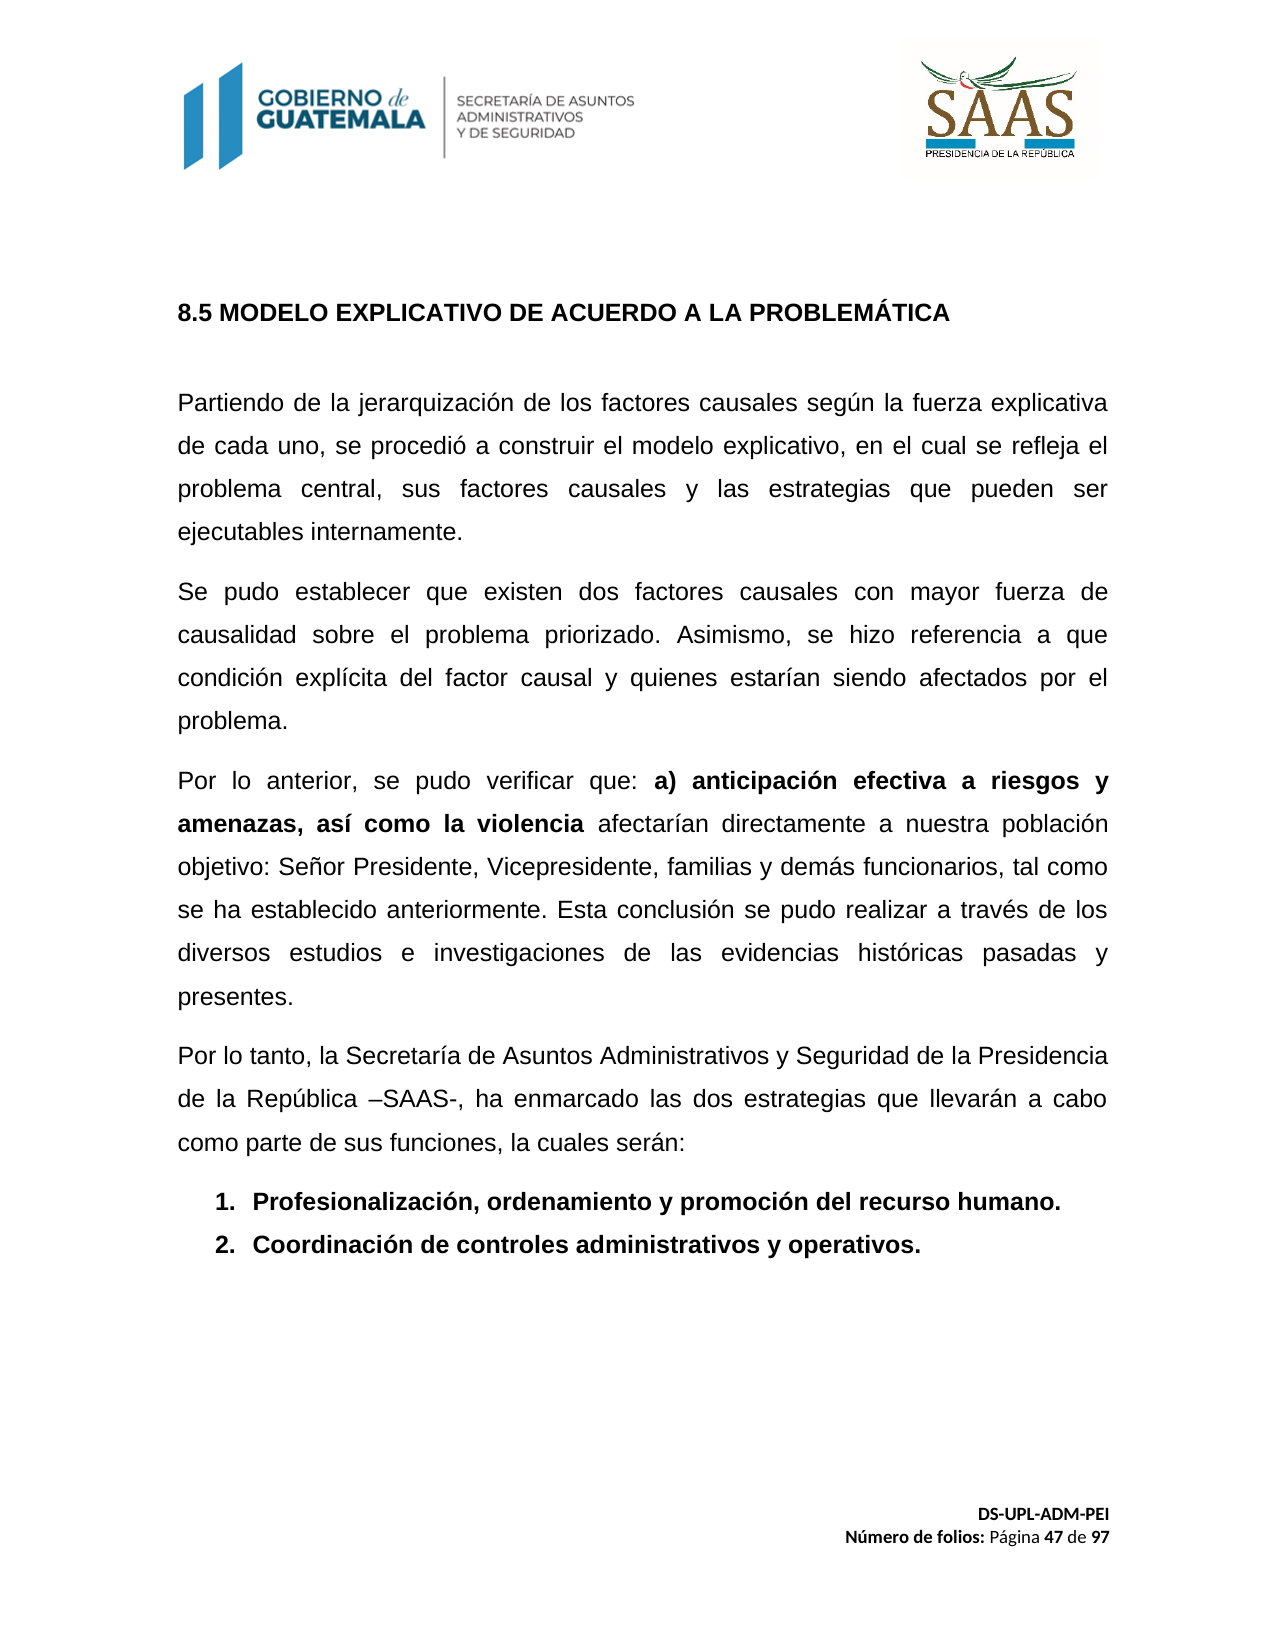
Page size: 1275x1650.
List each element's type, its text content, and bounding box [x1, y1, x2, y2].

text Por lo anterior, se pudo verificar que: a) anticipación efectiva a riesgos y amenazas, así como la violencia afectarían directamente a nuestra población objetivo: Señor Presidente, Vicepresidente, familias y demás funcionarios, tal como se ha establecido anteriormente. Esta conclusión se pudo realizar a través de los diversos estudios e investigaciones de las evidencias históricas pasadas y presentes. [177, 766, 1109, 1010]
list Coordinación de controles administrativos y operativos. [215, 1230, 1109, 1259]
picture [177, 56, 644, 179]
list Profesionalización, ordenamiento y promoción del recurso humano. [215, 1187, 1109, 1216]
text Por lo tanto, la Secretaría de Asuntos Administrativos y Seguridad de la Presidencia de la República –SAAS-, ha enmarcado las dos estrategias que llevarán a cabo como parte de sus funciones, la cuales serán: [177, 1041, 1109, 1156]
text Partiendo de la jerarquización de los factores causales según la fuerza explicativa de cada uno, se procedió a construir el modelo explicativo, en el cual se refleja el problema central, sus factores causales y las estrategias que pueden ser ejecutables internamente. [177, 387, 1109, 546]
subtitle 8.5 MODELO EXPLICATIVO DE ACUERDO A LA PROBLEMÁTICA [177, 297, 1109, 326]
picture [902, 38, 1098, 179]
text Se pudo establecer que existen dos factores causales con mayor fuerza de causalidad sobre el problema priorizado. Asimismo, se hizo referencia a que condición explícita del factor causal y quienes estarían siendo afectados por el problema. [177, 577, 1109, 735]
